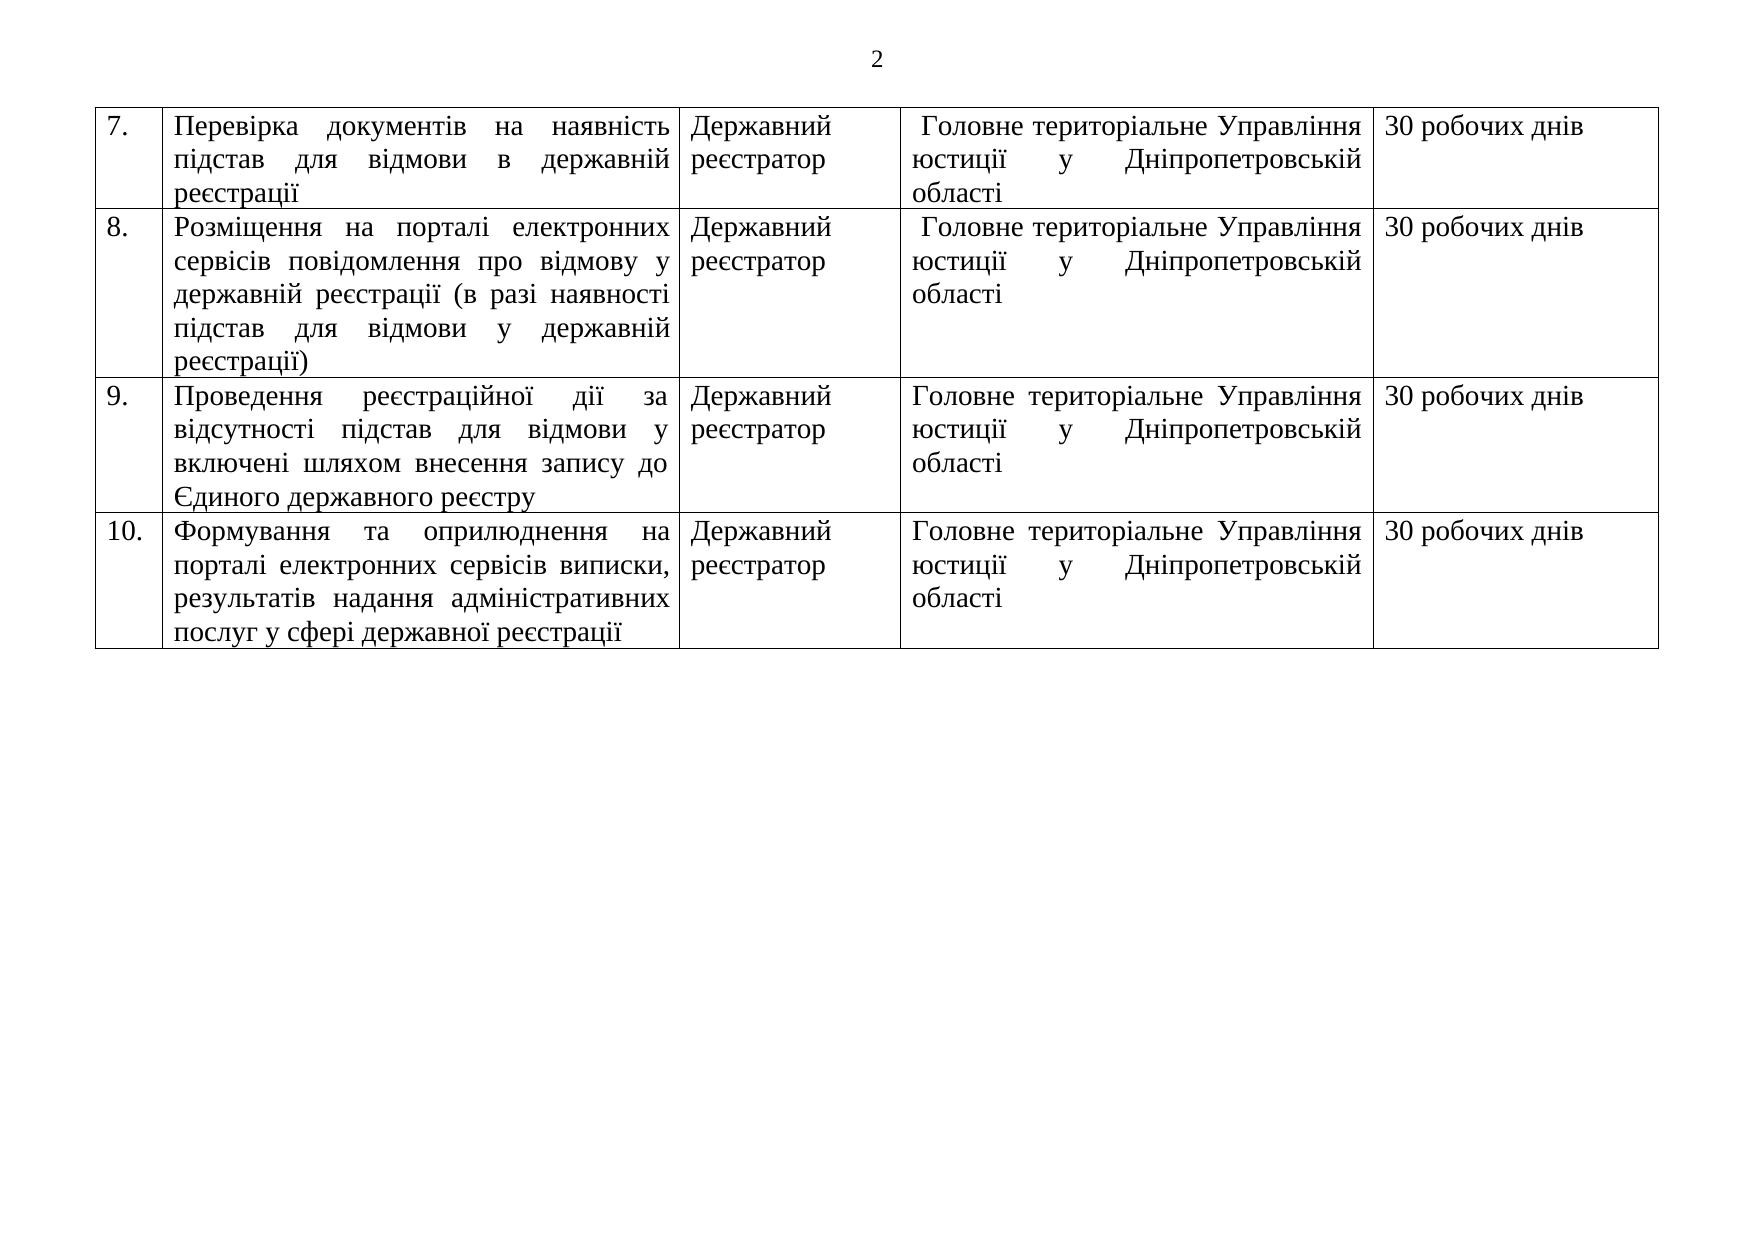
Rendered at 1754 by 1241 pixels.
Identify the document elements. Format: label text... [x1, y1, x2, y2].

table_cell Проведення реєстраційної дії за відсутності підстав для відмови у включені шляхом внесення запису до Єдиного державного реєстру [163, 378, 679, 512]
table_cell Головне територіальне Управління юстиції у Дніпропетровській області [901, 209, 1373, 377]
table_cell Перевірка документів на наявність підстав для відмови в державній реєстрації [163, 108, 679, 208]
table_cell Державний реєстратор [680, 209, 900, 377]
table_cell Державний реєстратор [680, 378, 900, 512]
table_cell 30 робочих днів [1374, 378, 1658, 512]
table_cell 7. [96, 108, 162, 208]
table_cell Формування та оприлюднення на порталі електронних сервісів виписки, результатів надання адміністративних послуг у сфері державної реєстрації [163, 513, 679, 647]
table_cell Розміщення на порталі електронних сервісів повідомлення про відмову у державній реєстрації (в разі наявності підстав для відмови у державній реєстрації) [163, 209, 679, 377]
table_cell 10. [96, 513, 162, 647]
table_cell 30 робочих днів [1374, 513, 1658, 647]
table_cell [680, 108, 900, 208]
table_cell 8. [96, 209, 162, 377]
table_cell Державний реєстратор [680, 513, 900, 647]
table_cell 9. [96, 378, 162, 512]
table_cell 30 робочих днів [1374, 108, 1658, 208]
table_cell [901, 108, 1373, 208]
table_cell Головне територіальне Управління юстиції у Дніпропетровській області [901, 513, 1373, 647]
table_cell 30 робочих днів [1374, 209, 1658, 377]
table_cell Головне територіальне Управління юстиції у Дніпропетровській області [901, 378, 1373, 512]
